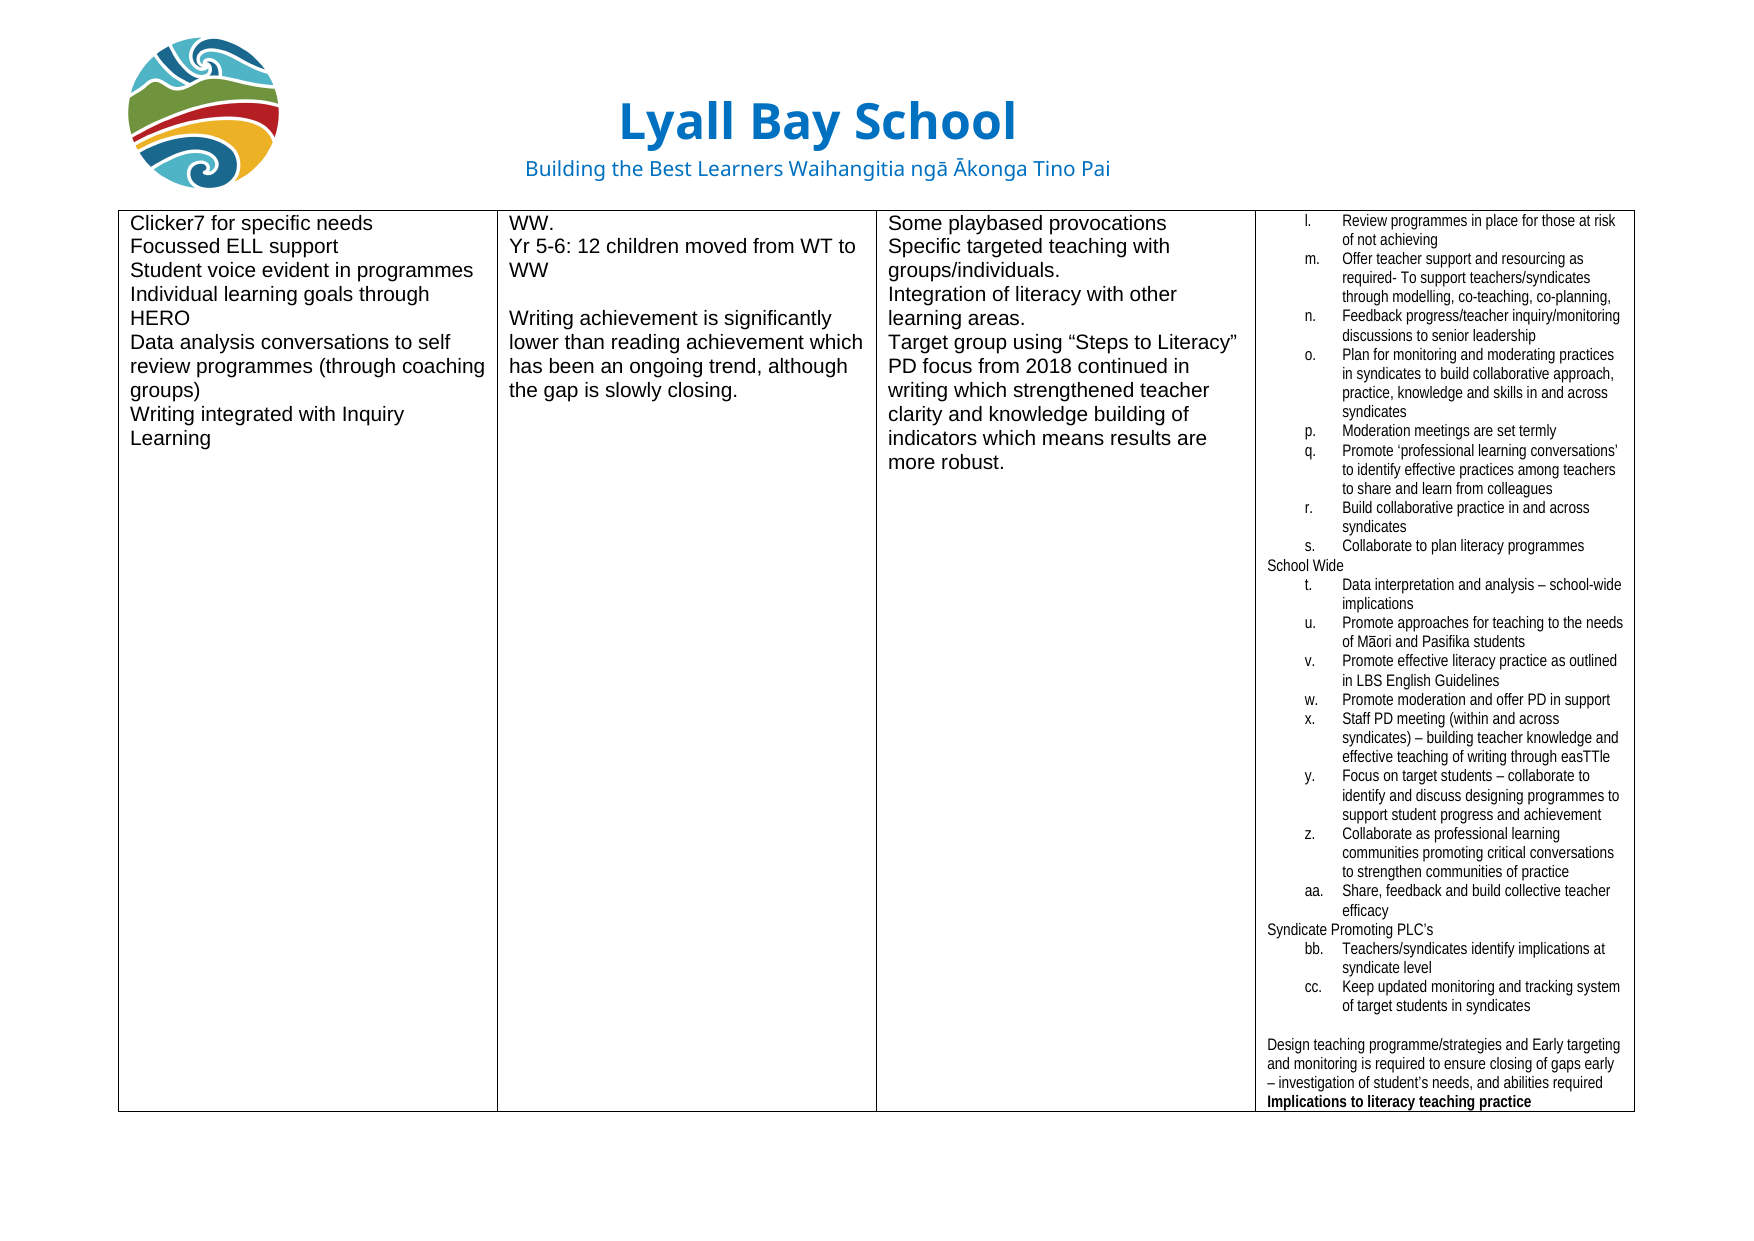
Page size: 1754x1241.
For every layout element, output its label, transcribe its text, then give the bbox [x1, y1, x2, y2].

picture [118, 37, 281, 191]
